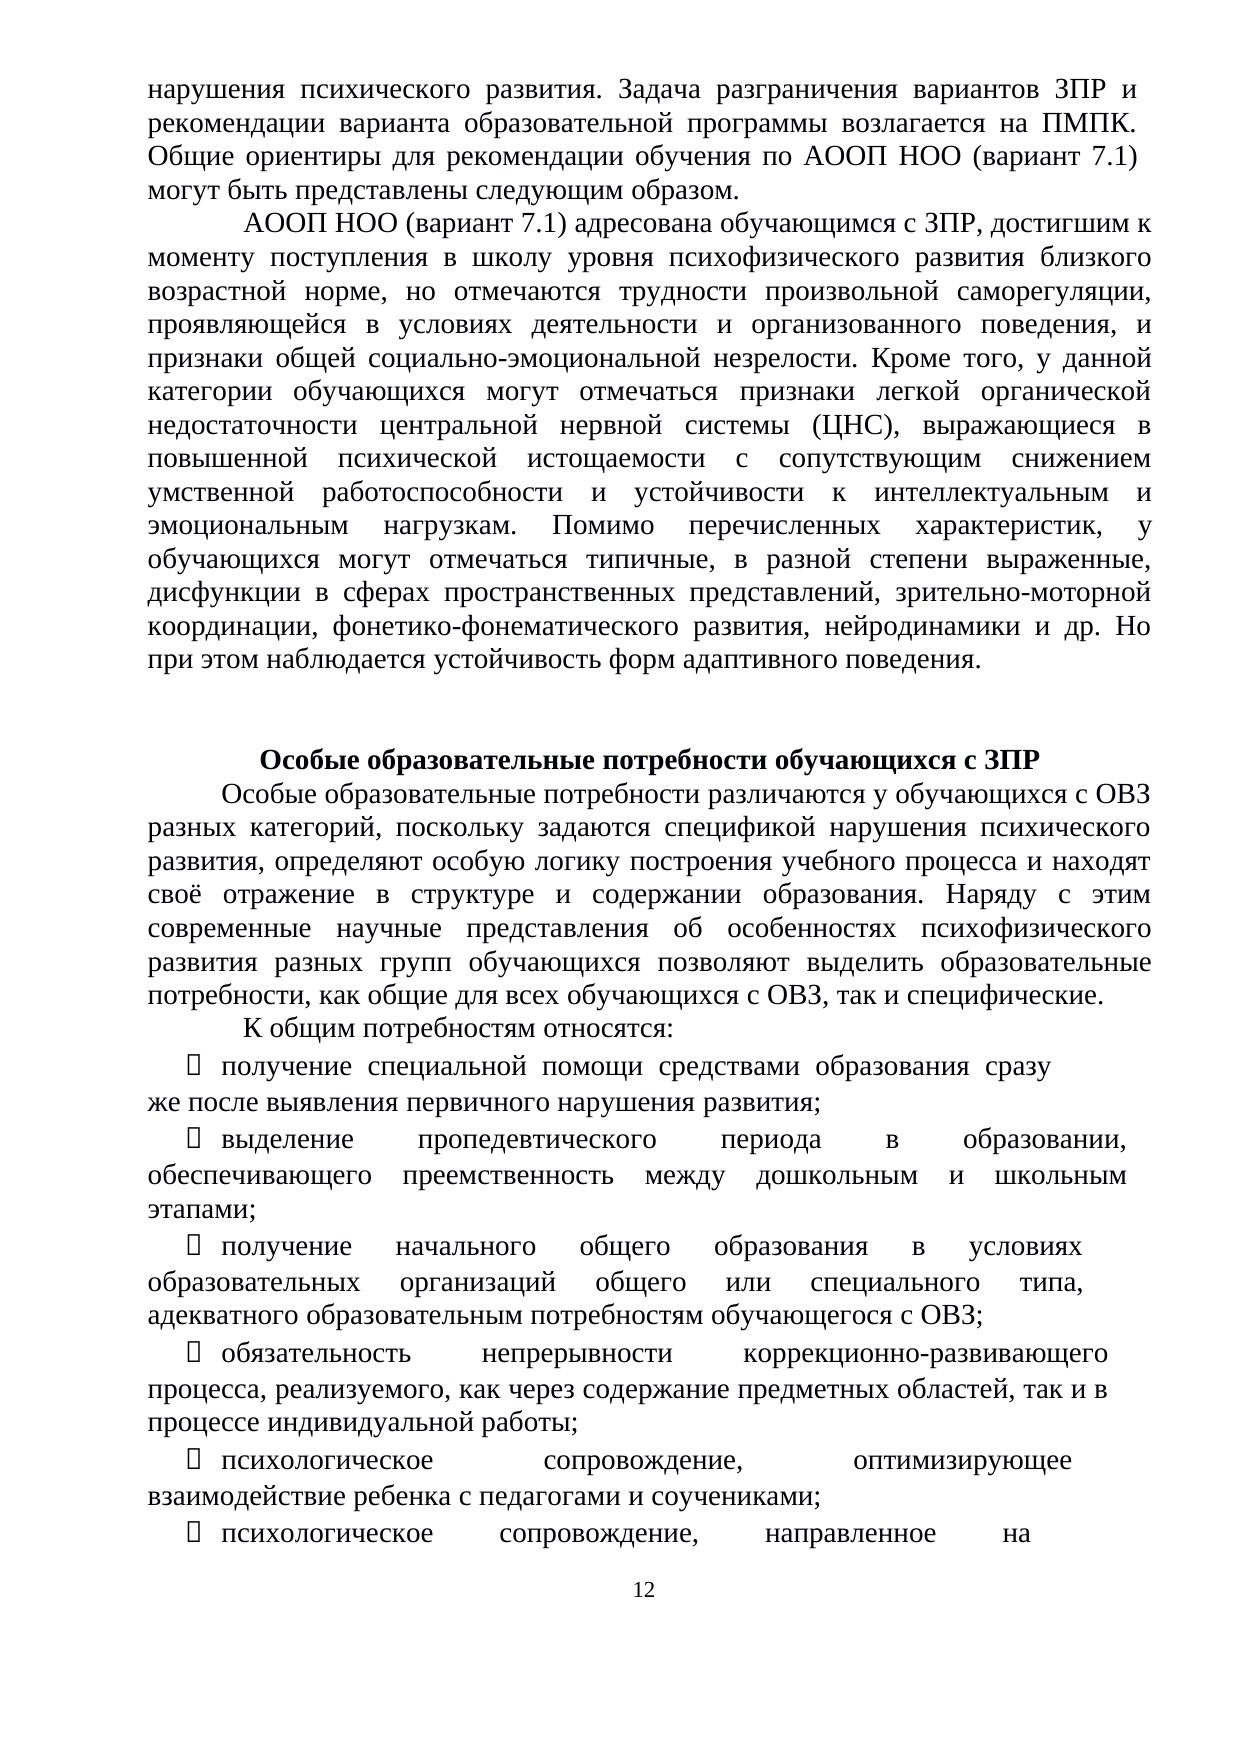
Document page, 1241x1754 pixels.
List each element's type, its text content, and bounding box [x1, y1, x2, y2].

text АООП НОО (вариант 7.1) адресована обучающимся с ЗПР, достигшим к моменту поступления в школу уровня психофизического развития близкого возрастной норме, но отмечаются трудности произвольной саморегуляции, проявляющейся в условиях деятельности и организованного поведения, и признаки общей социально-эмоциональной незрелости. Кроме того, у данной категории обучающихся могут отмечаться признаки легкой органической недостаточности центральной нервной системы (ЦНС), выражающиеся в повышенной психической истощаемости с сопутствующим снижением умственной работоспособности и устойчивости к интеллектуальным и эмоциональным нагрузкам. Помимо перечисленных характеристик, у обучающихся могут отмечаться типичные, в разной степени выраженные, дисфункции в сферах пространственных представлений, зрительно-моторной координации, фонетико-фонематического развития, нейродинамики и др. Но при этом наблюдается устойчивость форм адаптивного поведения. [147, 206, 1152, 675]
list выделение пропедевтического периода в образовании, обеспечивающего преемственность между дошкольным и школьным этапами; [147, 1117, 1127, 1224]
subtitle Особые образовательные потребности обучающихся с ЗПР [259, 743, 1223, 776]
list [147, 1511, 1031, 1551]
list получение специальной помощи средствами образования сразу же после выявления первичного нарушения развития; [147, 1044, 1051, 1117]
list получение начального общего образования в условиях образовательных организаций общего или специального типа, адекватного образовательным потребностям обучающегося с ОВЗ; [147, 1224, 1083, 1331]
list обязательность непрерывности коррекционно-развивающего процесса, реализуемого, как через содержание предметных областей, так и в процессе индивидуальной работы; [147, 1331, 1109, 1438]
text нарушения психического развития. Задача разграничения вариантов ЗПР и рекомендации варианта образовательной программы возлагается на ПМПК. Общие ориентиры для рекомендации обучения по АООП НОО (вариант 7.1) могут быть представлены следующим образом. [147, 71, 1138, 206]
text Особые образовательные потребности различаются у обучающихся с ОВЗ разных категорий, поскольку задаются спецификой нарушения психического развития, определяют особую логику построения учебного процесса и находят своё отражение в структуре и содержании образования. Наряду с этим современные научные представления об особенностях психофизического развития разных групп обучающихся позволяют выделить образовательные потребности, как общие для всех обучающихся с ОВЗ, так и специфические. [147, 776, 1152, 1011]
list психологическое сопровождение, оптимизирующее взаимодействие ребенка с педагогами и соучениками; [147, 1438, 1072, 1511]
text К общим потребностям относятся: [243, 1011, 1223, 1044]
